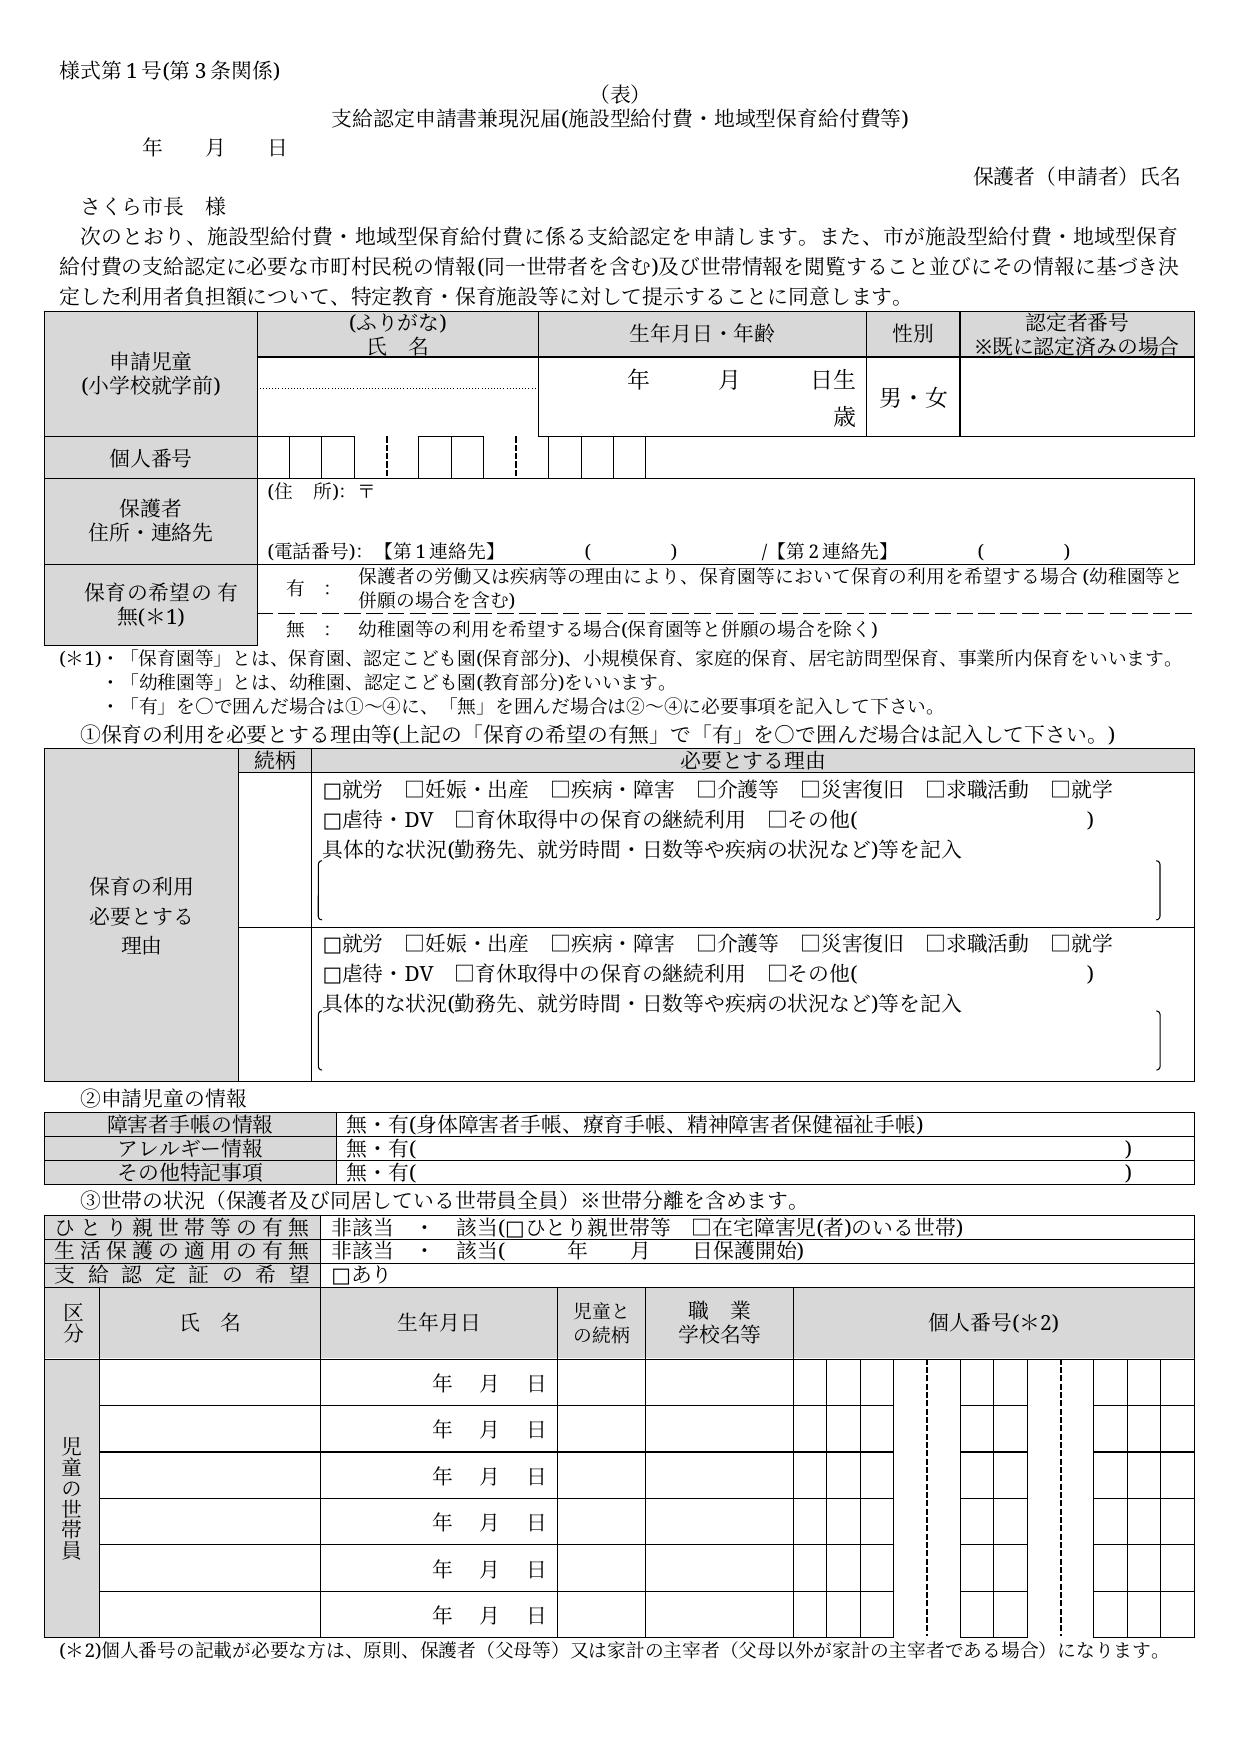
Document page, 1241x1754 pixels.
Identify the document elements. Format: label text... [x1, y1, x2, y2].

table_header 無・有(身体障害者手帳、療育手帳、精神障害者保健福祉手帳) [337, 1113, 1194, 1136]
table_cell [794, 1545, 826, 1591]
table_cell [239, 928, 311, 1081]
table_cell [452, 437, 483, 478]
table_cell 幼稚園等の利用を希望する場合(保育園等と併願の場合を除く) [357, 613, 1194, 645]
table_cell [1161, 1499, 1194, 1544]
text 次のとおり、施設型給付費・地域型保育給付費に係る支給認定を申請します。また、市が施設型給付費・地域型保育給付費の支給認定に必要な市町村民税の情報(同一世帯者を含む)及び世帯情報を閲覧すること並びにその情報に基づき決定した利用者負担額について、特定教育・保育施設等に対して提示することに同意します。 [59, 221, 1181, 311]
table_cell [1094, 1406, 1127, 1451]
table_cell [558, 1406, 645, 1451]
text 支給認定申請書兼現況届(施設型給付費・地域型保育給付費等) [59, 107, 1181, 131]
table_header 保育の利用 必要とする 理由 [45, 749, 238, 1081]
table_cell 保護者 住所・連絡先 [45, 479, 257, 564]
table_cell [100, 1453, 320, 1498]
table_cell [419, 437, 451, 478]
table_cell [558, 1499, 645, 1544]
table_cell [1128, 1499, 1160, 1544]
table_cell [100, 1406, 320, 1451]
table_cell [827, 1360, 860, 1405]
table_cell [994, 1499, 1027, 1544]
table_cell 年 月 日生 歳 [539, 358, 866, 436]
table_cell 非該当 ・ 該当( 年 月 日保護開始) [321, 1240, 1194, 1263]
table_cell [100, 1592, 320, 1637]
table_cell 男・女 [867, 358, 959, 436]
table_cell [1128, 1406, 1160, 1451]
table_cell [1061, 1544, 1093, 1591]
table_cell [387, 436, 418, 478]
table_cell □あり [321, 1264, 1194, 1287]
table_cell [1128, 1453, 1160, 1498]
table_cell 個人番号(＊2) [794, 1288, 1194, 1358]
table_cell [646, 1592, 793, 1637]
table_cell 保育の希望の有無(＊1) [45, 565, 257, 645]
table_cell [1161, 1545, 1194, 1591]
text (＊2)個人番号の記載が必要な方は、原則、保護者（父母等）又は家計の主宰者（父母以外が家計の主宰者である場合）になります。 [59, 1638, 1181, 1662]
table_cell [646, 1406, 793, 1451]
table_cell [322, 437, 354, 478]
table_cell [558, 1545, 645, 1591]
table_header 障害者手帳の情報 [45, 1113, 336, 1136]
table_header ひとり親世帯等の有無 [45, 1216, 320, 1239]
table_cell [582, 437, 613, 478]
table_cell [1094, 1499, 1127, 1544]
table_cell 年 月 日 [321, 1406, 557, 1451]
table_cell [1128, 1592, 1160, 1637]
table_cell [1028, 1591, 1061, 1637]
table_header 非該当 ・ 該当(□ひとり親世帯等 □在宅障害児(者)のいる世帯) [321, 1216, 1194, 1239]
table_cell [1061, 1591, 1093, 1637]
text さくら市長 様 [59, 191, 1181, 221]
table_cell [100, 1499, 320, 1544]
table_cell [961, 1360, 993, 1405]
table_cell 生年月日 [321, 1288, 557, 1358]
table_cell [290, 437, 321, 478]
table_cell [961, 1499, 993, 1544]
table_cell [961, 1453, 993, 1498]
table_cell [861, 1545, 893, 1591]
table_cell [258, 388, 538, 436]
table_cell 生活保護の適用の有無 [45, 1240, 320, 1263]
table_cell [894, 1360, 927, 1405]
table_cell [646, 1499, 793, 1544]
table_cell [100, 1360, 320, 1405]
table_cell [646, 1360, 793, 1405]
table_cell [827, 1453, 860, 1498]
table_cell [927, 1360, 960, 1405]
table_cell [894, 1451, 927, 1498]
table_cell 児童との続柄 [558, 1288, 645, 1358]
table_cell 個人番号 [45, 437, 257, 478]
text 保護者（申請者）氏名 [59, 161, 1181, 191]
table_cell [484, 436, 516, 478]
table_cell 無・有( ) [337, 1137, 1194, 1160]
table_cell [994, 1545, 1027, 1591]
table_cell 保護者の労働又は疾病等の理由により、保育園等において保育の利用を希望する場合(幼稚園等と併願の場合を含む) [357, 565, 1194, 613]
table_cell [100, 1545, 320, 1591]
table_cell [258, 358, 538, 388]
table_cell [1161, 1360, 1194, 1405]
table_cell [1094, 1360, 1127, 1405]
table_cell [927, 1591, 960, 1637]
table_cell [516, 436, 548, 478]
text (＊1)・「保育園等」とは、保育園、認定こども園(保育部分)、小規模保育、家庭的保育、居宅訪問型保育、事業所内保育をいいます。 [59, 646, 1181, 670]
table_cell [1028, 1360, 1061, 1405]
table_cell [827, 1406, 860, 1451]
table_cell [558, 1453, 645, 1498]
table_cell [827, 1499, 860, 1544]
text 年 月 日 [59, 131, 1181, 161]
table_cell [239, 773, 311, 927]
text ・「有」を○で囲んだ場合は①～④に、「無」を囲んだ場合は②～④に必要事項を記入して下さい。 [59, 694, 1181, 718]
text ①保育の利用を必要とする理由等(上記の「保育の希望の有無」で「有」を○で囲んだ場合は記入して下さい。) [59, 718, 1181, 748]
table_cell [1028, 1405, 1061, 1451]
table_cell [1028, 1498, 1061, 1544]
table_cell [258, 437, 289, 478]
table_cell [894, 1591, 927, 1637]
table_cell [994, 1453, 1027, 1498]
table_cell [1061, 1405, 1093, 1451]
table_cell [355, 436, 387, 478]
table_cell 年 月 日 [321, 1453, 557, 1498]
table_cell [549, 437, 581, 478]
table_cell 無 ： [258, 613, 357, 645]
text ・「幼稚園等」とは、幼稚園、認定こども園(教育部分)をいいます。 [59, 670, 1181, 694]
table_cell [861, 1592, 893, 1637]
table_cell [861, 1453, 893, 1498]
table_cell [1128, 1545, 1160, 1591]
table_cell [1094, 1453, 1127, 1498]
table_cell [927, 1451, 960, 1498]
table_cell [861, 1499, 893, 1544]
table_cell 年 月 日 [321, 1360, 557, 1405]
table_cell [1061, 1360, 1093, 1405]
table_cell 支給認定証の希望 [45, 1264, 320, 1287]
table_header 続柄 [239, 749, 311, 772]
table_cell [794, 1360, 826, 1405]
table_cell [894, 1405, 927, 1451]
table_cell [994, 1592, 1027, 1637]
table_cell [1161, 1406, 1194, 1451]
table_cell アレルギー情報 [45, 1137, 336, 1160]
table_cell 年 月 日 [321, 1592, 557, 1637]
text （表） [59, 83, 1181, 107]
table_cell [1061, 1451, 1093, 1498]
text ③世帯の状況（保護者及び同居している世帯員全員）※世帯分離を含めます。 [59, 1185, 1181, 1215]
table_cell [1161, 1453, 1194, 1498]
table_cell [927, 1498, 960, 1544]
table_cell [894, 1544, 927, 1591]
table_header (ふりがな) 氏名 [258, 312, 538, 356]
table_cell 年 月 日 [321, 1545, 557, 1591]
table_cell (住所)：〒 (電話番号)：【第1連絡先】 ( ) /【第2連絡先】 ( ) [258, 479, 1194, 564]
table_cell 有 ： [258, 565, 357, 613]
table_cell □就労 □妊娠・出産 □疾病・障害 □介護等 □災害復旧 □求職活動 □就学 □虐待・DV □育休取得中の保育の継続利用 □その他( ) 具体的な状況(勤務先、就労時間・日数等や疾病の状況など)等を記入 [312, 773, 1194, 927]
table_cell [861, 1406, 893, 1451]
table_cell [861, 1360, 893, 1405]
table_cell [1161, 1592, 1194, 1637]
table_cell [994, 1406, 1027, 1451]
table_cell [614, 437, 645, 478]
table_cell [1028, 1544, 1061, 1591]
table_cell [794, 1453, 826, 1498]
table_cell [1094, 1592, 1127, 1637]
table_cell 年 月 日 [321, 1499, 557, 1544]
table_cell [646, 437, 1194, 478]
table_cell [794, 1406, 826, 1451]
table_cell [1028, 1451, 1061, 1498]
table_cell [1128, 1360, 1160, 1405]
table_cell [827, 1545, 860, 1591]
table_cell [961, 358, 1194, 436]
text 様式第1号(第3条関係) [59, 59, 1181, 83]
table_cell [927, 1544, 960, 1591]
table_cell [961, 1545, 993, 1591]
table_header 認定者番号 ※既に認定済みの場合 [961, 312, 1194, 356]
table_cell □就労 □妊娠・出産 □疾病・障害 □介護等 □災害復旧 □求職活動 □就学 □虐待・DV □育休取得中の保育の継続利用 □その他( ) 具体的な状況(勤務先、就労時間・日数等や疾病の状況など)等を記入 [312, 928, 1194, 1081]
table_header 申請児童 (小学校就学前) [45, 312, 257, 436]
table_cell [994, 1360, 1027, 1405]
table_cell 氏名 [100, 1288, 320, 1358]
table_cell [1061, 1498, 1093, 1544]
table_cell [827, 1592, 860, 1637]
table_header 性別 [867, 312, 959, 356]
table_cell 区分 [45, 1288, 99, 1358]
table_cell [646, 1453, 793, 1498]
table_header 必要とする理由 [312, 749, 1194, 772]
table_cell 職業 学校名等 [646, 1288, 793, 1358]
table_cell [1094, 1545, 1127, 1591]
table_cell その他特記事項 [45, 1161, 336, 1184]
table_cell [927, 1405, 960, 1451]
table_cell [961, 1592, 993, 1637]
table_cell [558, 1592, 645, 1637]
table_cell 無・有( ) [337, 1161, 1194, 1184]
table_cell [646, 1545, 793, 1591]
table_cell [961, 1406, 993, 1451]
table_cell [794, 1592, 826, 1637]
table_cell [794, 1499, 826, 1544]
table_cell [894, 1498, 927, 1544]
table_header 生年月日・年齢 [539, 312, 866, 356]
table_cell [558, 1360, 645, 1405]
text ②申請児童の情報 [59, 1082, 1181, 1112]
table_cell 児童の世帯員 [45, 1360, 99, 1637]
